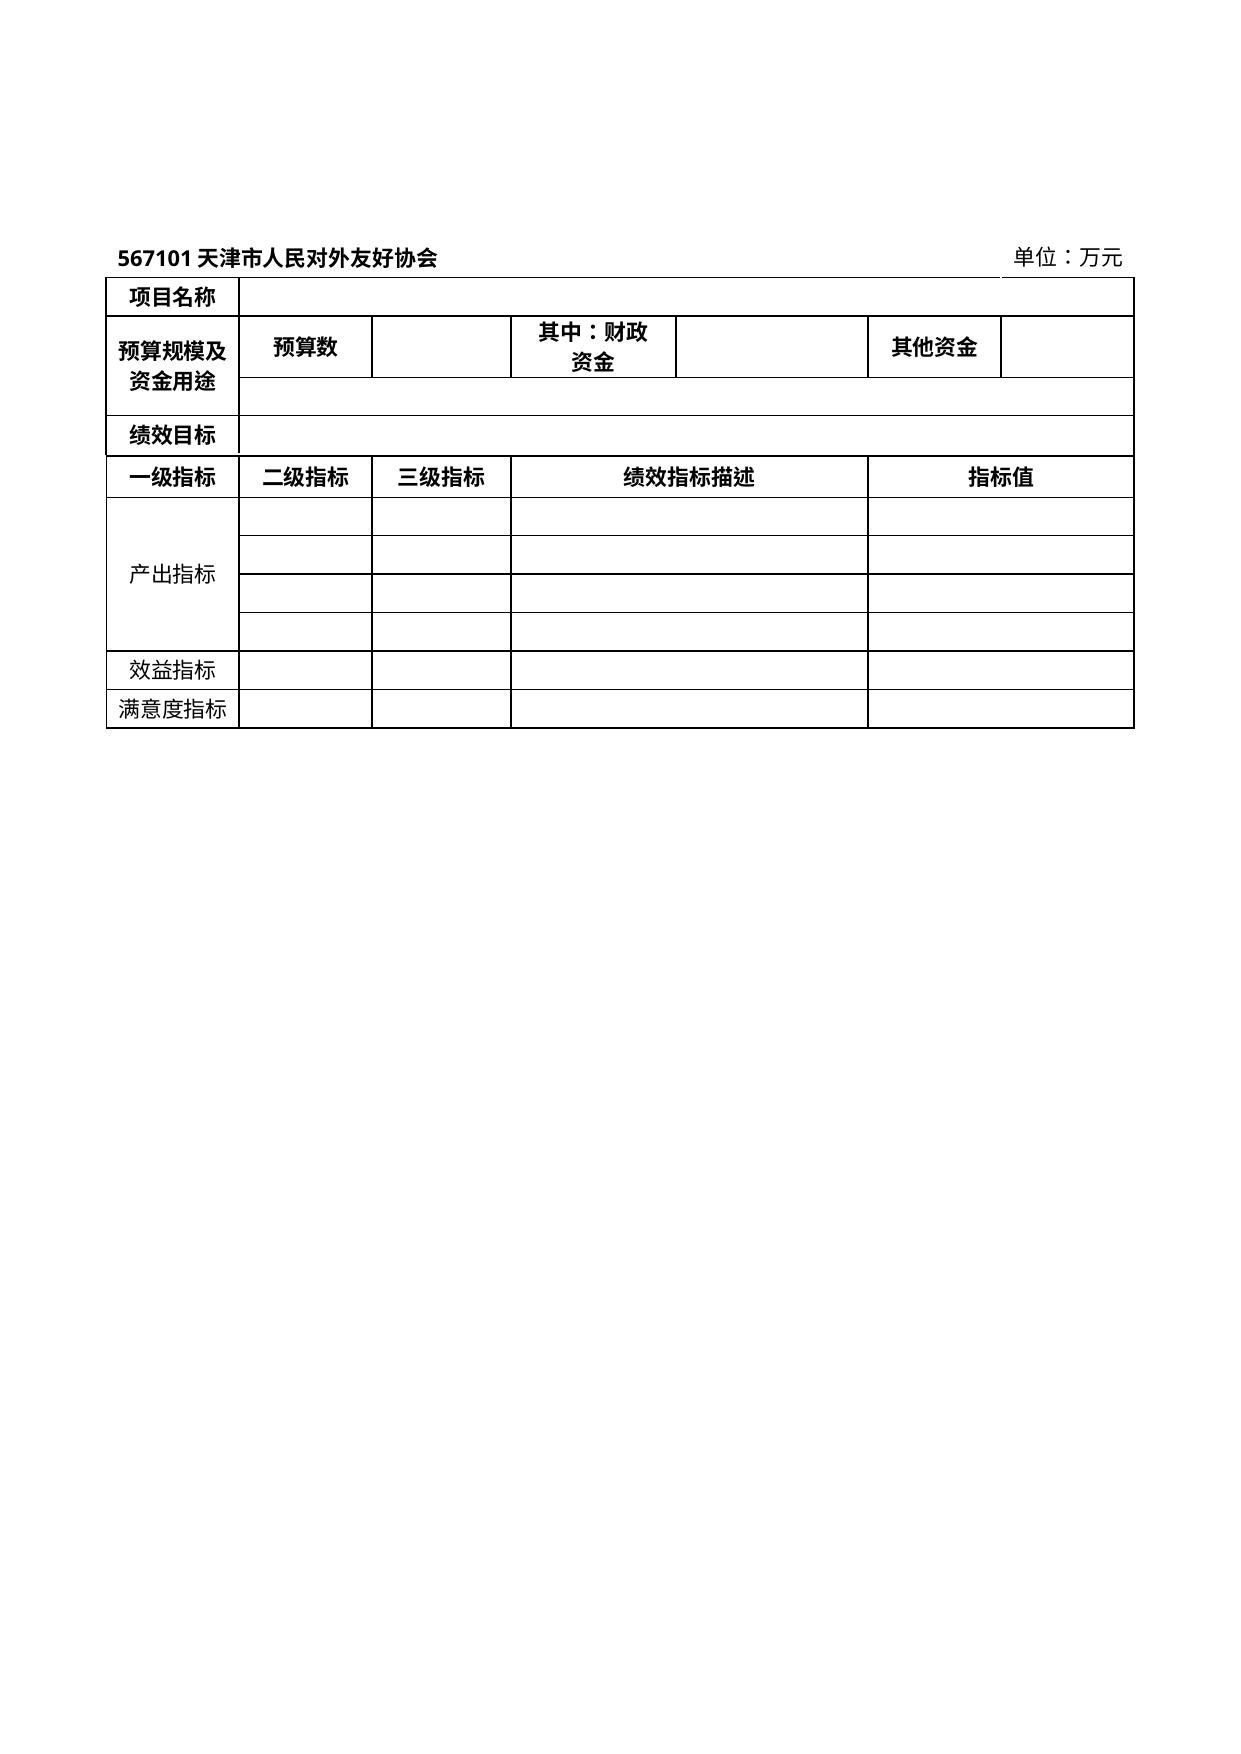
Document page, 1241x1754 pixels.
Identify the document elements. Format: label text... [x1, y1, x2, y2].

table_cell [869, 575, 1133, 612]
table_cell [373, 690, 510, 727]
table_cell [677, 317, 867, 376]
table_cell [240, 652, 371, 688]
table_cell 产出指标 [107, 498, 238, 650]
table_cell [512, 575, 867, 612]
table_cell 预算数 [240, 317, 371, 376]
table_cell 绩效目标 [107, 416, 238, 453]
table_cell [869, 498, 1133, 535]
table_cell [512, 690, 867, 727]
table_cell [512, 498, 867, 535]
table_header 三级指标 [373, 457, 510, 496]
table_cell 其中：财政 资金 [512, 317, 675, 376]
table_cell [869, 613, 1133, 650]
table_header 单位：万元 [1002, 237, 1133, 277]
table_cell 满意度指标 [107, 690, 238, 727]
table_cell [1002, 317, 1133, 376]
table_cell [512, 536, 867, 573]
table_cell 效益指标 [107, 652, 238, 688]
table_cell [869, 536, 1133, 573]
table_cell [240, 416, 1133, 453]
table_cell [869, 652, 1133, 688]
table_cell [373, 498, 510, 535]
table_header 指标值 [869, 457, 1133, 496]
table_cell 项目名称 [107, 278, 238, 315]
table_cell [240, 613, 371, 650]
table_cell [240, 378, 1133, 415]
table_cell [512, 613, 867, 650]
table_cell [240, 278, 1133, 315]
table_cell [373, 536, 510, 573]
table_cell [240, 690, 371, 727]
table_cell [869, 690, 1133, 727]
table_header 绩效指标描述 [512, 457, 867, 496]
table_cell [373, 613, 510, 650]
table_header 一级指标 [107, 457, 238, 496]
table_cell 预算规模及资金用途 [107, 317, 238, 415]
table_cell [240, 498, 371, 535]
table_header 二级指标 [240, 457, 371, 496]
table_cell 其他资金 [869, 317, 1000, 376]
table_cell [240, 536, 371, 573]
table_cell [512, 652, 867, 688]
table_cell [373, 317, 510, 376]
table_cell [373, 575, 510, 612]
table_header 567101天津市人民对外友好协会 [107, 237, 1000, 277]
table_cell [373, 652, 510, 688]
table_cell [240, 575, 371, 612]
